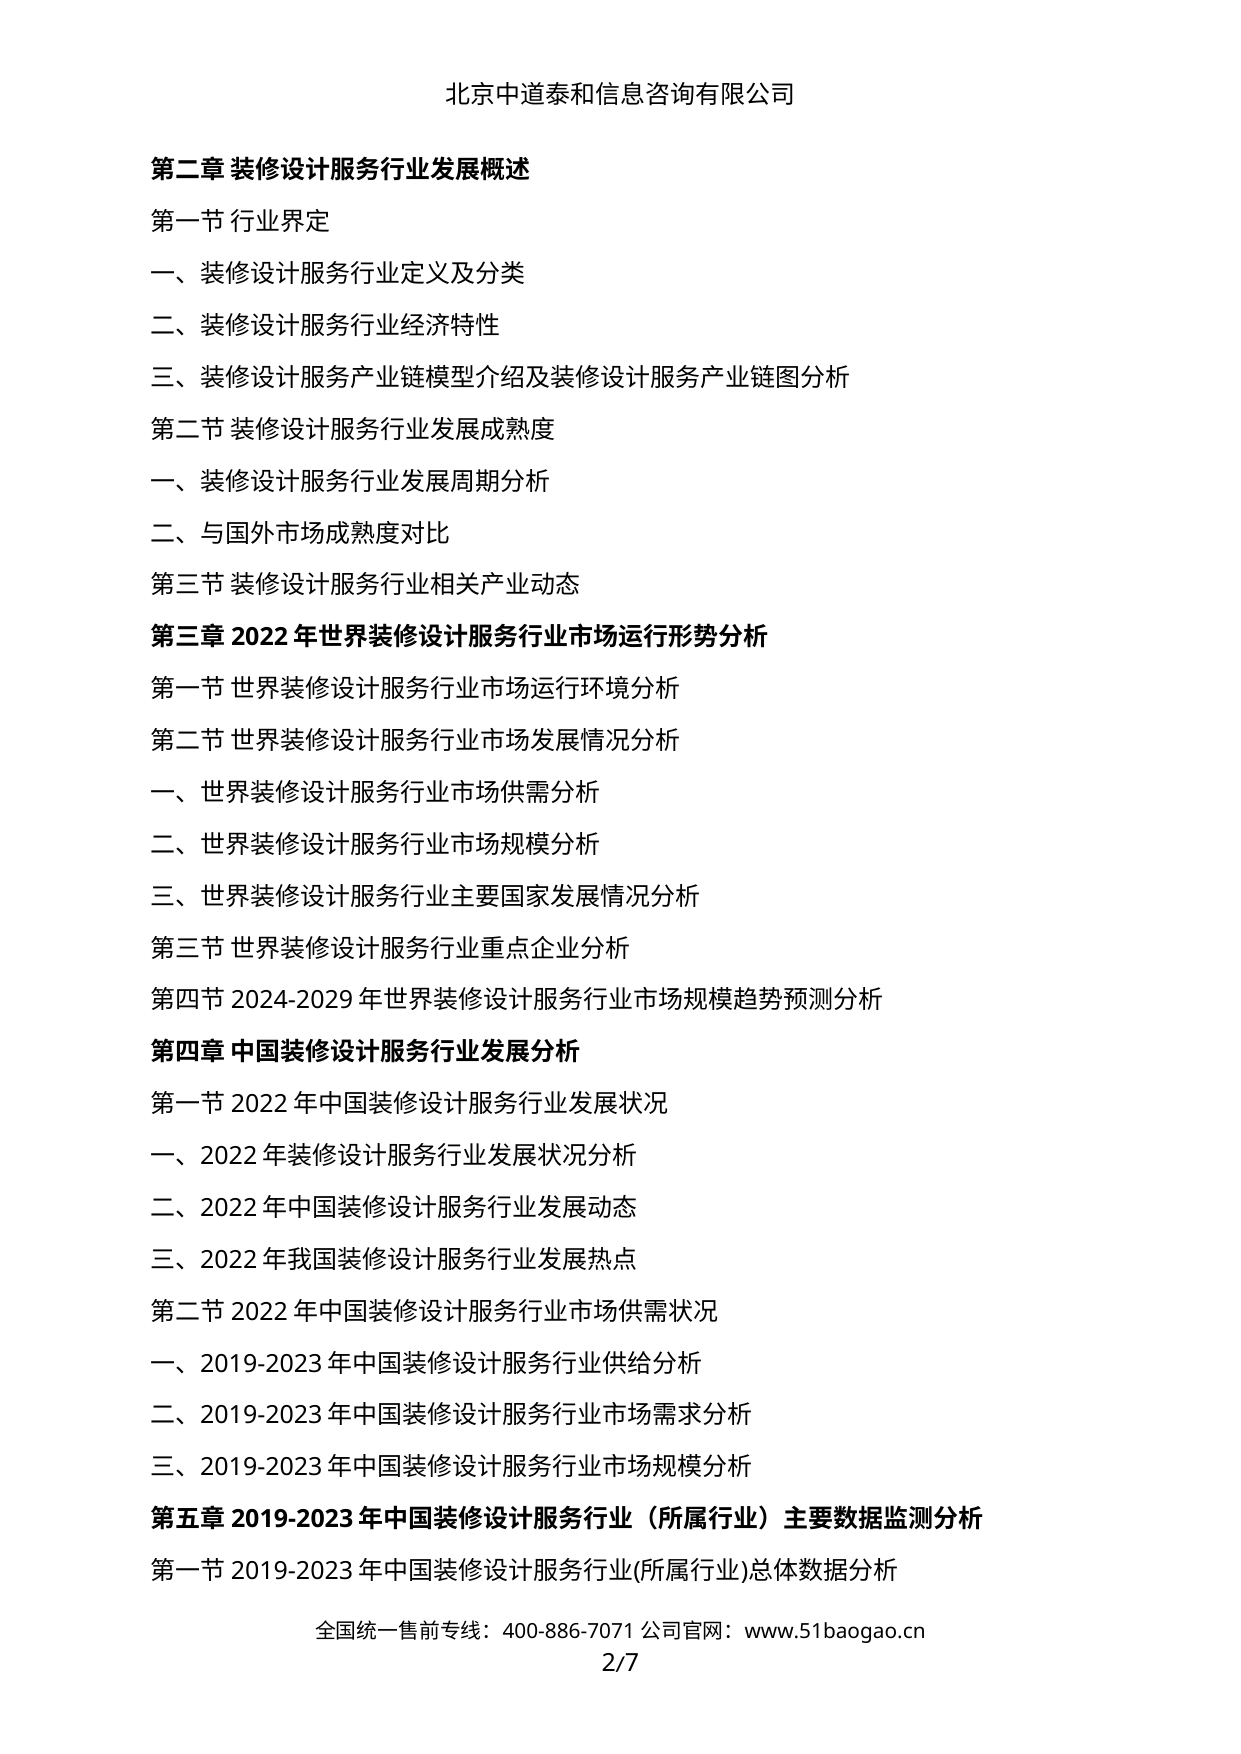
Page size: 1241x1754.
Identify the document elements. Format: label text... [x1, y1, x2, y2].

text 第三节 世界装修设计服务行业重点企业分析 [150, 928, 1090, 964]
text 第三节 装修设计服务行业相关产业动态 [150, 565, 1090, 601]
text 二、2019-2023年中国装修设计服务行业市场需求分析 [150, 1395, 1090, 1431]
text 第四章 中国装修设计服务行业发展分析 [150, 1032, 1090, 1068]
text 二、世界装修设计服务行业市场规模分析 [150, 824, 1090, 861]
text 一、装修设计服务行业发展周期分析 [150, 461, 1090, 497]
text 第二章 装修设计服务行业发展概述 [150, 150, 1090, 186]
text 一、世界装修设计服务行业市场供需分析 [150, 772, 1090, 809]
text 二、装修设计服务行业经济特性 [150, 306, 1090, 342]
text 第二节 2022年中国装修设计服务行业市场供需状况 [150, 1291, 1090, 1327]
text 三、2019-2023年中国装修设计服务行业市场规模分析 [150, 1447, 1090, 1483]
text 一、2022年装修设计服务行业发展状况分析 [150, 1136, 1090, 1172]
text 第二节 世界装修设计服务行业市场发展情况分析 [150, 721, 1090, 757]
text 三、装修设计服务产业链模型介绍及装修设计服务产业链图分析 [150, 357, 1090, 394]
text 第一节 2019-2023年中国装修设计服务行业(所属行业)总体数据分析 [150, 1551, 1090, 1587]
text 三、2022年我国装修设计服务行业发展热点 [150, 1239, 1090, 1276]
text 第五章 2019-2023年中国装修设计服务行业（所属行业）主要数据监测分析 [150, 1499, 1090, 1535]
text 第一节 行业界定 [150, 202, 1090, 238]
text 一、2019-2023年中国装修设计服务行业供给分析 [150, 1343, 1090, 1379]
text 二、与国外市场成熟度对比 [150, 513, 1090, 549]
text 一、装修设计服务行业定义及分类 [150, 254, 1090, 290]
text 三、世界装修设计服务行业主要国家发展情况分析 [150, 876, 1090, 912]
text 第三章 2022年世界装修设计服务行业市场运行形势分析 [150, 617, 1090, 653]
text 第四节 2024-2029年世界装修设计服务行业市场规模趋势预测分析 [150, 980, 1090, 1016]
text 第一节 2022年中国装修设计服务行业发展状况 [150, 1084, 1090, 1120]
text 第二节 装修设计服务行业发展成熟度 [150, 409, 1090, 446]
text 二、2022年中国装修设计服务行业发展动态 [150, 1187, 1090, 1224]
text 第一节 世界装修设计服务行业市场运行环境分析 [150, 669, 1090, 705]
